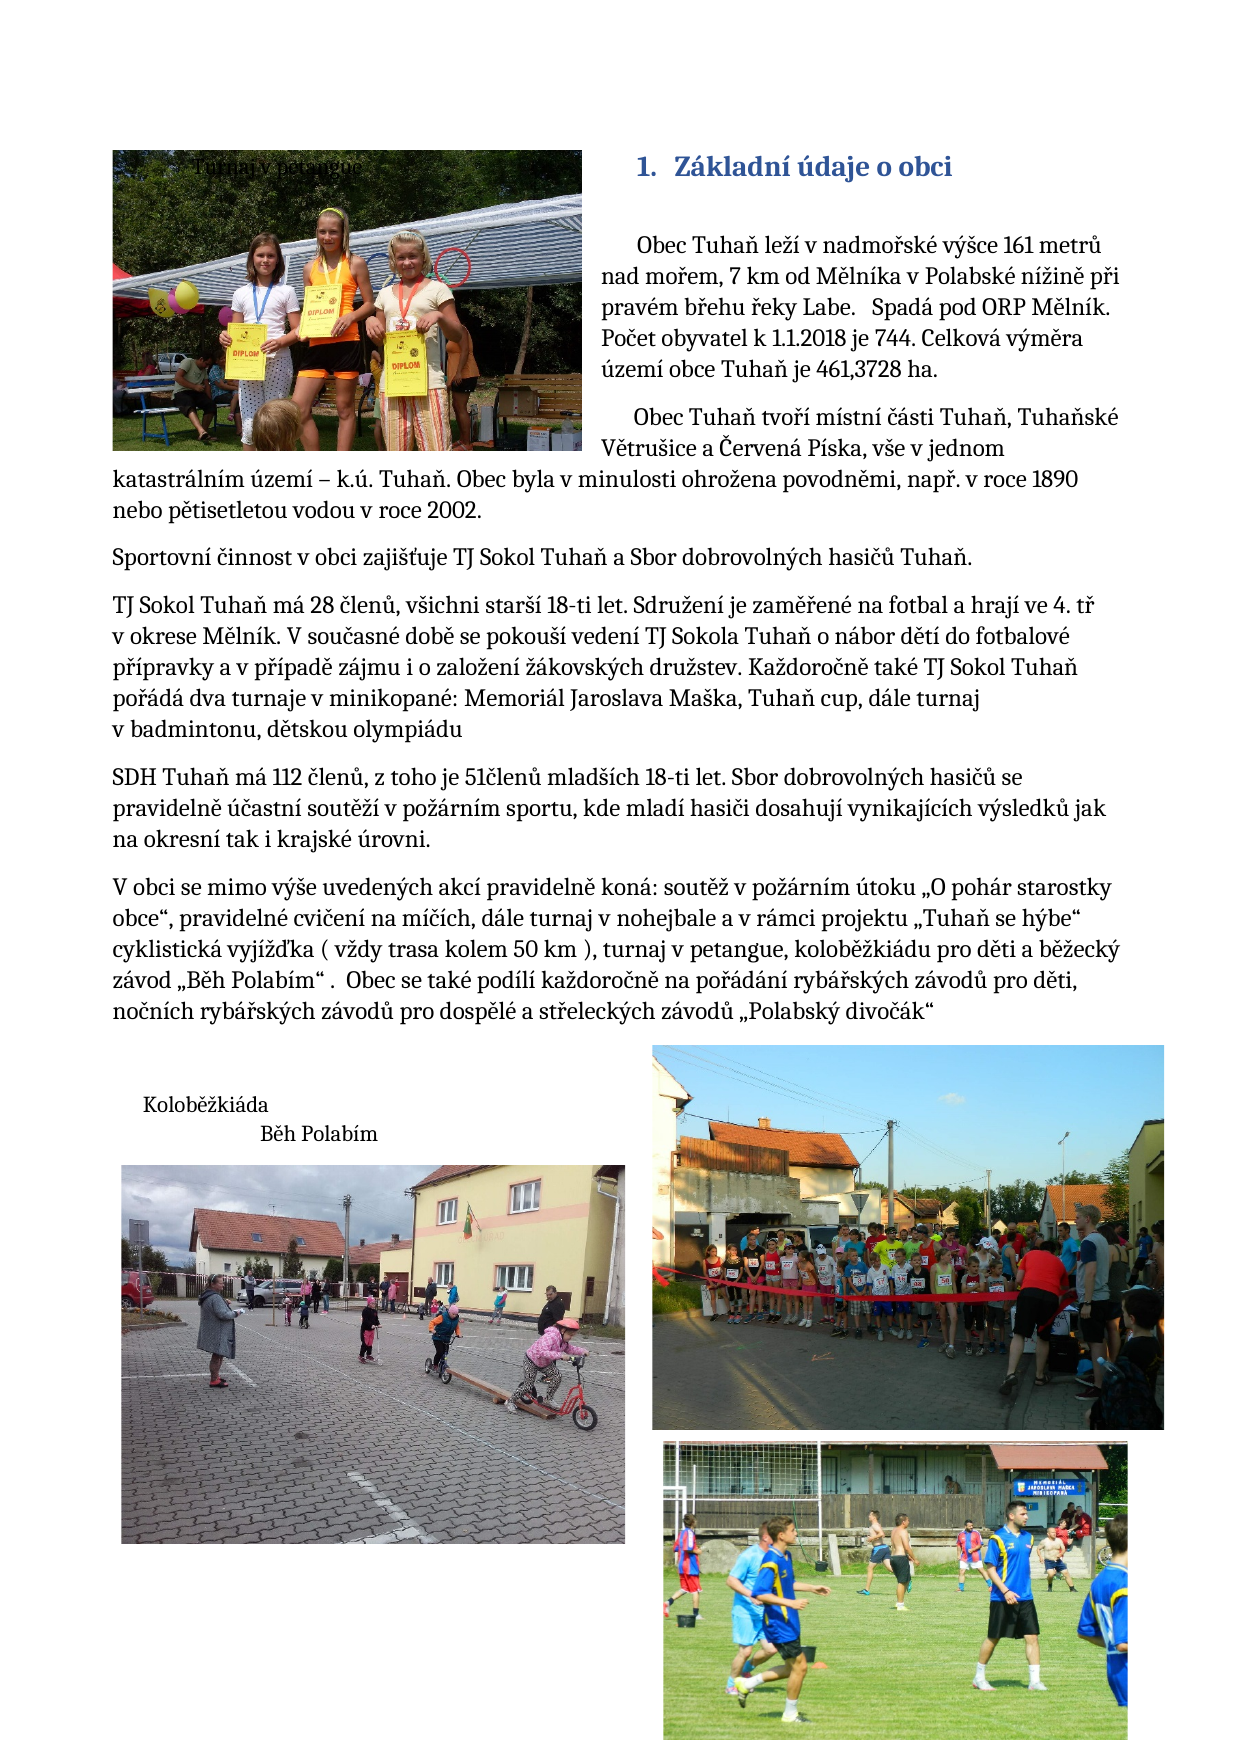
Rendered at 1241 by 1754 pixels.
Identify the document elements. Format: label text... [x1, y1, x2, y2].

list Základní údaje o obci [582, 150, 1128, 183]
text V obci se mimo výše uvedených akcí pravidelně koná: soutěž v požárním útoku „O pohár starostky obce“, pravidelné cvičení na míčích, dále turnaj v nohejbale a v rámci projektu „Tuhaň se hýbe“ cyklistická vyjížďka ( vždy trasa kolem 50 km ), turnaj v petangue, koloběžkiádu pro děti a běžecký závod „Běh Polabím“ . Obec se také podílí každoročně na pořádání rybářských závodů pro děti, nočních rybářských závodů pro dospělé a střeleckých závodů „Polabský divočák“ [112, 873, 1128, 1026]
picture [112, 150, 582, 451]
picture [663, 1441, 1128, 1740]
text TJ Sokol Tuhaň má 28 členů, všichni starší 18-ti let. Sdružení je zaměřené na fotbal a hrají ve 4. tř v okrese Mělník. V současné době se pokouší vedení TJ Sokola Tuhaň o nábor dětí do fotbalové přípravky a v případě zájmu i o založení žákovských družstev. Každoročně také TJ Sokol Tuhaň pořádá dva turnaje v minikopané: Memoriál Jaroslava Maška, Tuhaň cup, dále turnaj v badmintonu, dětskou olympiádu [112, 591, 1128, 744]
text Obec Tuhaň leží v nadmořské výšce 161 metrů nad mořem, 7 km od Mělníka v Polabské nížině při pravém břehu řeky Labe. Spadá pod ORP Mělník. Počet obyvatel k 1.1.2018 je 744. Celková výměra území obce Tuhaň je 461,3728 ha. [582, 231, 1128, 383]
text SDH Tuhaň má 112 členů, z toho je 51členů mladších 18-ti let. Sbor dobrovolných hasičů se pravidelně účastní soutěží v požárním sportu, kde mladí hasiči dosahují vynikajících výsledků jak na okresní tak i krajské úrovni. [112, 763, 1128, 854]
picture [652, 1045, 1165, 1430]
picture [121, 1165, 625, 1544]
text Koloběžkiáda Běh Polabím [112, 1092, 652, 1147]
text Sportovní činnost v obci zajišťuje TJ Sokol Tuhaň a Sbor dobrovolných hasičů Tuhaň. [112, 543, 1128, 572]
text Obec Tuhaň tvoří místní části Tuhaň, Tuhaňské Větrušice a Červená Píska, vše v jednom katastrálním území – k.ú. Tuhaň. Obec byla v minulosti ohrožena povodněmi, např. v roce 1890 nebo pětisetletou vodou v roce 2002. [112, 402, 1128, 524]
